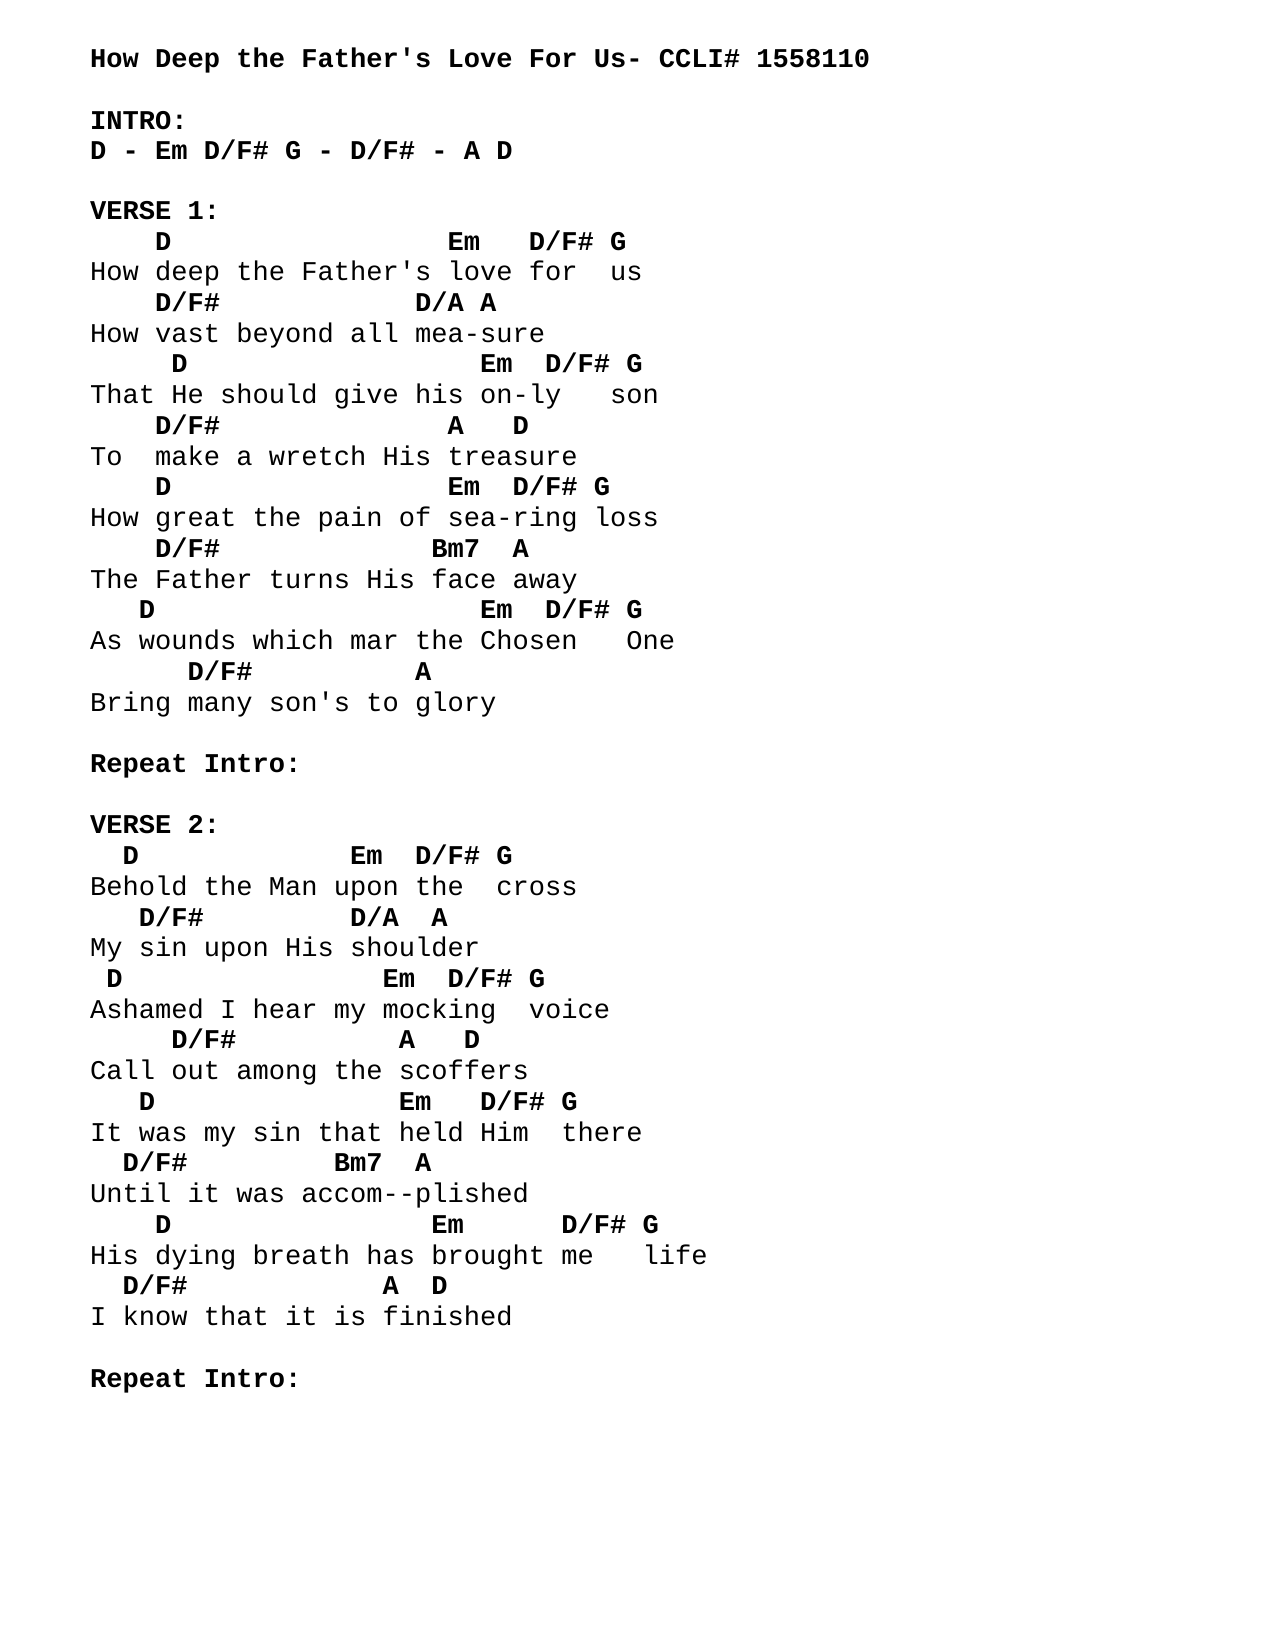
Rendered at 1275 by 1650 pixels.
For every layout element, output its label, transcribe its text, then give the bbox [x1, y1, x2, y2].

text D Em D/F# G [90, 350, 1185, 381]
text INTRO: [90, 106, 1185, 137]
text D Em D/F# G [90, 596, 1185, 627]
text D Em D/F# G [90, 473, 1185, 504]
text D Em D/F# G [90, 842, 1185, 873]
text That He should give his on-ly son [90, 381, 1185, 412]
text D/F# A D [90, 1026, 1185, 1057]
text As wounds which mar the Chosen One [90, 627, 1185, 658]
text Until it was accom--plished [90, 1180, 1185, 1211]
text D/F# A D [90, 412, 1185, 442]
text My sin upon His shoulder [90, 934, 1185, 965]
text D/F# A [90, 658, 1185, 688]
text D Em D/F# G [90, 965, 1185, 996]
text D/F# D/A A [90, 289, 1185, 319]
text I know that it is finished [90, 1303, 1185, 1334]
text Behold the Man upon the cross [90, 873, 1185, 903]
text The Father turns His face away [90, 565, 1185, 596]
text D Em D/F# G [90, 1088, 1185, 1118]
text D/F# Bm7 A [90, 1149, 1185, 1180]
text How vast beyond all mea-sure [90, 319, 1185, 350]
text How deep the Father's love for us [90, 258, 1185, 289]
text D Em D/F# G [90, 1211, 1185, 1241]
text Repeat Intro: [90, 750, 1185, 781]
text Bring many son's to glory [90, 688, 1185, 719]
text It was my sin that held Him there [90, 1118, 1185, 1149]
text To make a wretch His treasure [90, 442, 1185, 473]
text D/F# D/A A [90, 903, 1185, 934]
text How Deep the Father's Love For Us- CCLI# 1558110 [90, 45, 1185, 76]
text Repeat Intro: [90, 1364, 1185, 1395]
text Call out among the scoffers [90, 1057, 1185, 1088]
text D/F# Bm7 A [90, 535, 1185, 565]
text Ashamed I hear my mocking voice [90, 996, 1185, 1026]
text D/F# A D [90, 1272, 1185, 1303]
text How great the pain of sea-ring loss [90, 504, 1185, 535]
text VERSE 1: [90, 197, 1185, 227]
text His dying breath has brought me life [90, 1241, 1185, 1272]
text VERSE 2: [90, 811, 1185, 842]
text D - Em D/F# G - D/F# - A D [90, 137, 1185, 168]
text D Em D/F# G [90, 227, 1185, 258]
